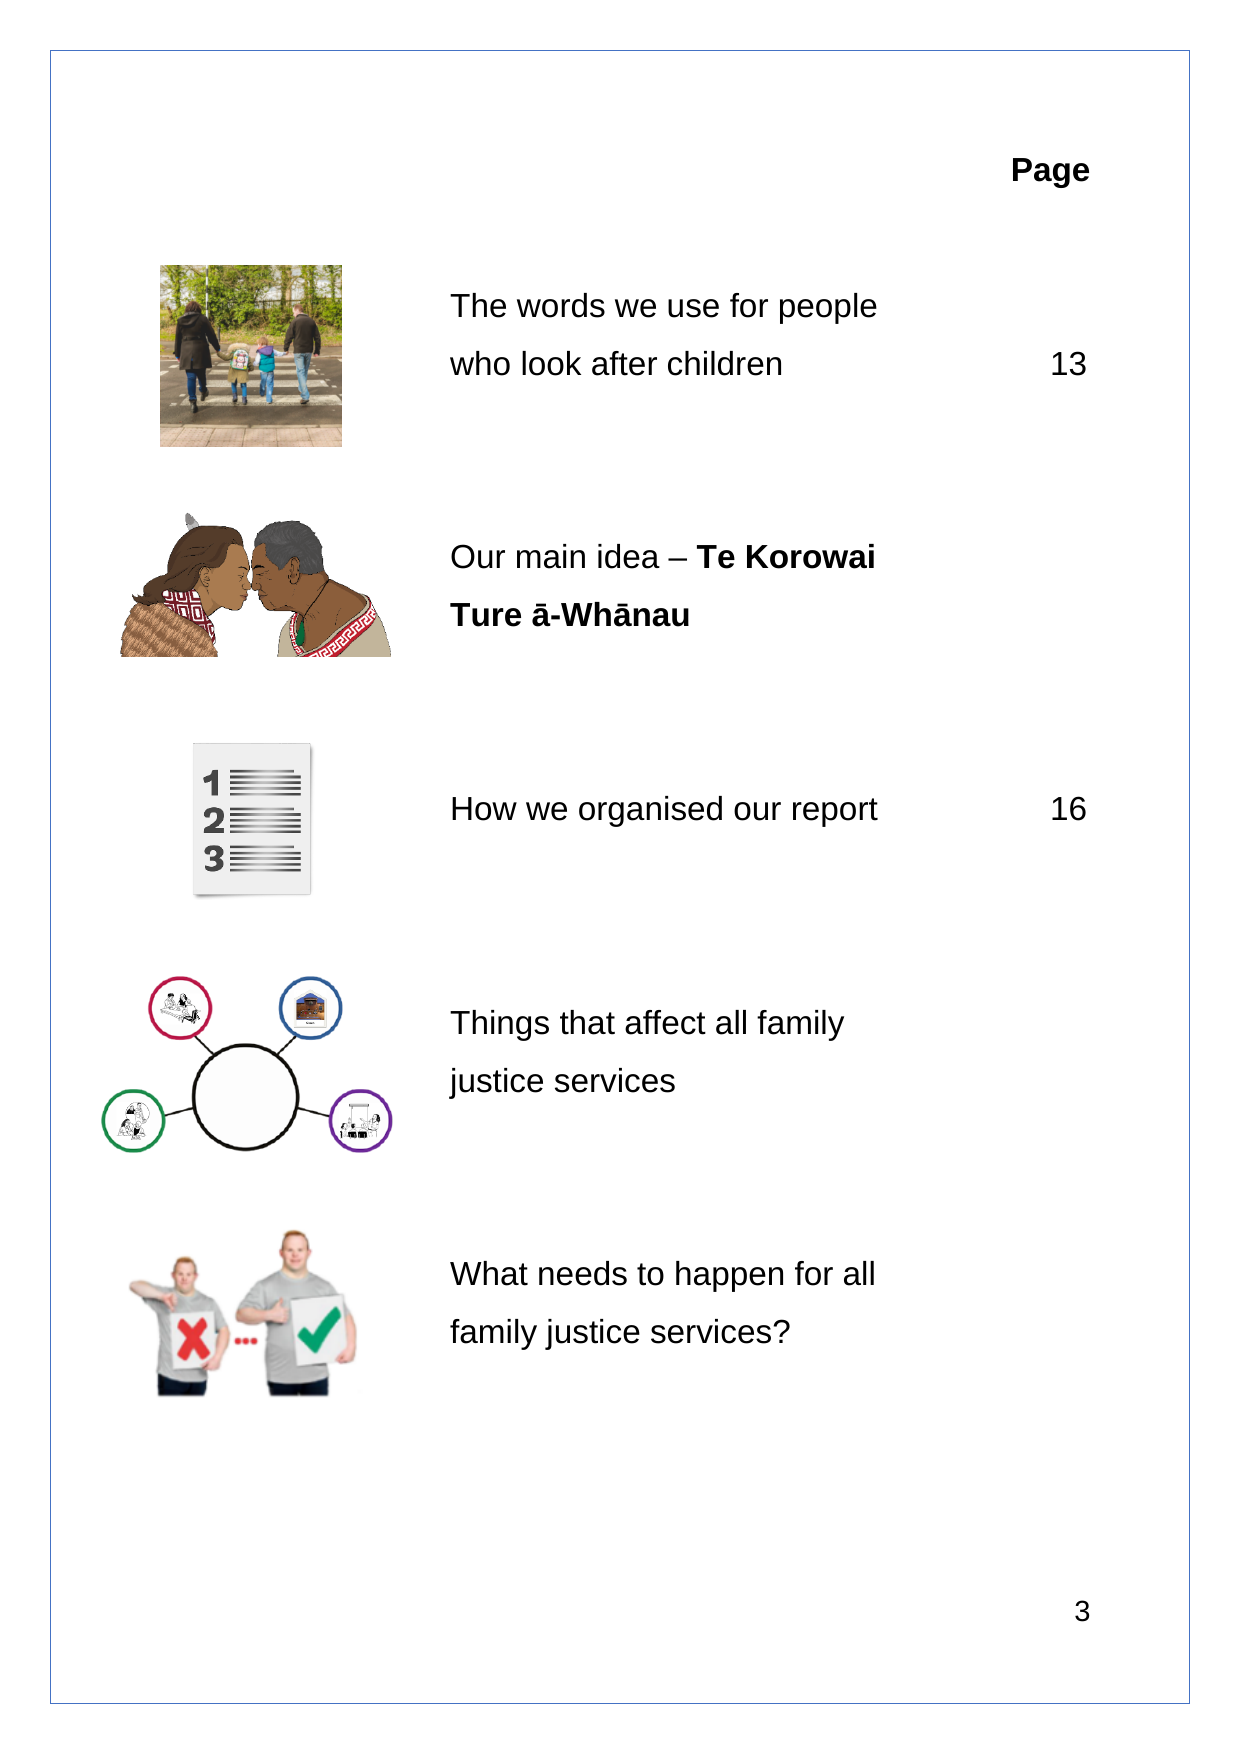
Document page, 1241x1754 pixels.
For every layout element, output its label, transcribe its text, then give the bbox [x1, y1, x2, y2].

text family justice services? 20 [375, 1312, 1090, 1350]
picture [168, 739, 330, 900]
picture [160, 265, 342, 447]
text The words we use for people [450, 286, 1090, 324]
text Page [375, 150, 1090, 188]
text How we organised our report 16 [450, 788, 1090, 827]
text Ture ā-Whānau 14 [450, 595, 1090, 633]
text who look after children 13 [450, 344, 1090, 382]
text What needs to happen for all [375, 1254, 1090, 1293]
picture [96, 914, 397, 1431]
text justice services 18 [450, 1061, 1090, 1099]
text Our main idea – Te Korowai [450, 537, 1090, 576]
picture [118, 508, 393, 657]
text Things that affect all family [450, 1003, 1090, 1041]
